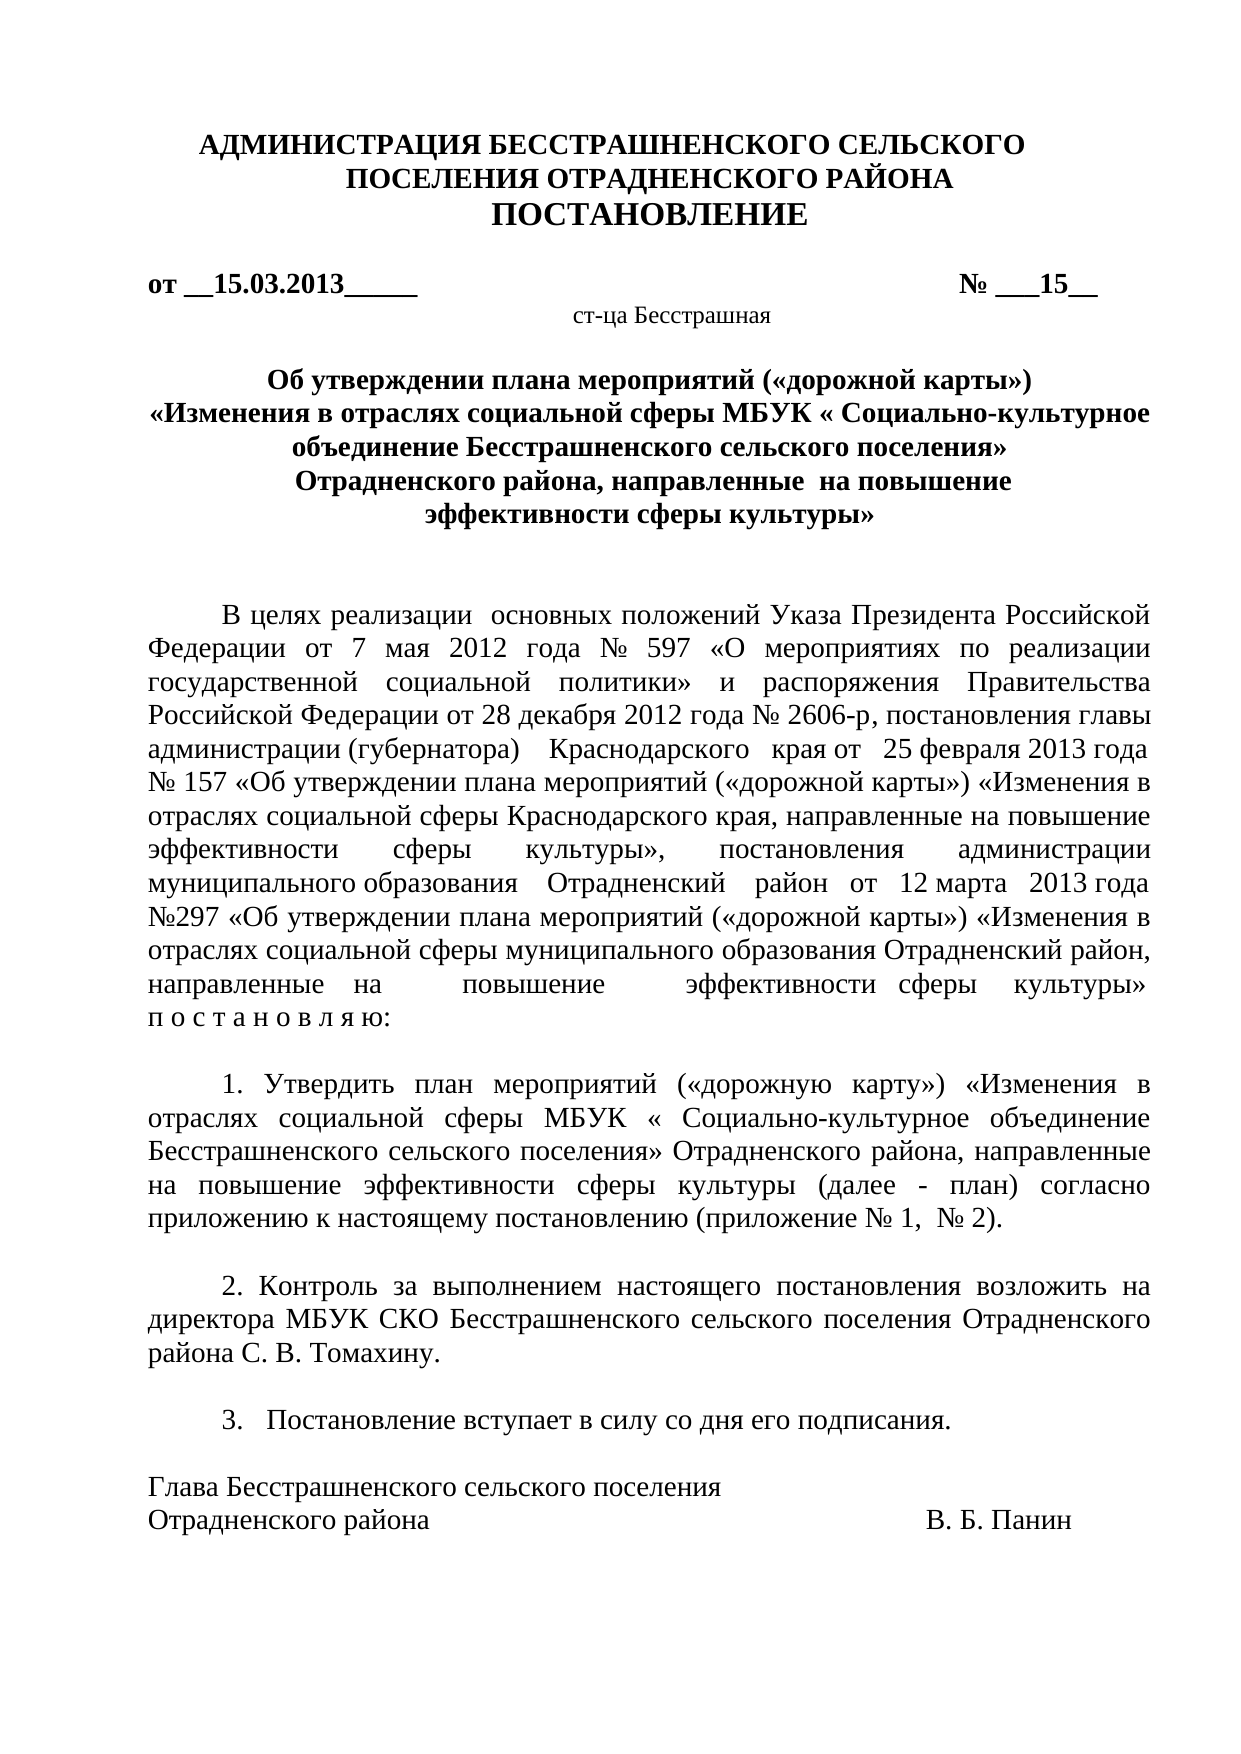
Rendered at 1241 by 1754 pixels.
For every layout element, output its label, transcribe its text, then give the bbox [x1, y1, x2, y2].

text п о с т а н о в л я ю: [148, 999, 1152, 1033]
list Постановление вступает в силу со дня его подписания. [221, 1402, 1152, 1435]
text 2. Контроль за выполнением настоящего постановления возложить на директора МБУК СКО Бесстрашненского сельского поселения Отрадненского района С. В. Томахину. [148, 1268, 1152, 1368]
text Глава Бесстрашненского сельского поселения [148, 1469, 1152, 1502]
text ПОСТАНОВЛЕНИЕ [148, 194, 1152, 233]
text 1. Утвердить план мероприятий («дорожную карту») «Изменения в отраслях социальной сферы МБУК « Социально-культурное объединение Бесстрашненского сельского поселения» Отрадненского района, направленные на повышение эффективности сферы культуры (далее - план) согласно приложению к настоящему постановлению (приложение № 1, № 2). [148, 1066, 1152, 1234]
text Об утверждении плана мероприятий («дорожной карты») [148, 362, 1152, 396]
text ПОСЕЛЕНИЯ ОТРАДНЕНСКОГО РАЙОНА [148, 161, 1152, 194]
text эффективности сферы культуры» [148, 496, 1152, 530]
text Отрадненского района В. Б. Панин [148, 1502, 1152, 1536]
text ст-ца Бесстрашная [148, 300, 1152, 328]
text В целях реализации основных положений Указа Президента Российской Федерации от 7 мая 2012 года № 597 «О мероприятиях по реализации государственной социальной политики» и распоряжения Правительства Российской Федерации от 28 декабря 2012 года № 2606-р, постановления главы администрации (губернатора) Краснодарского края от 25 февраля 2013 года [148, 597, 1152, 764]
text № 157 «Об утверждении плана мероприятий («дорожной карты») «Изменения в отраслях социальной сферы Краснодарского края, направленные на повышение эффективности сферы культуры», постановления администрации муниципального образования Отрадненский район от 12 марта 2013 года [148, 764, 1152, 899]
text от __15.03.2013_____ № ___15__ [148, 266, 1152, 300]
text Отрадненского района, направленные на повышение [148, 463, 1152, 496]
text «Изменения в отраслях социальной сферы МБУК « Социально-культурное объединение Бесстрашненского сельского поселения» [148, 396, 1152, 463]
text №297 «Об утверждении плана мероприятий («дорожной карты») «Изменения в отраслях социальной сферы муниципального образования Отрадненский район, направленные на повышение эффективности сферы культуры» [148, 899, 1152, 999]
text АДМИНИСТРАЦИЯ БЕССТРАШНЕНСКОГО СЕЛЬСКОГО [148, 127, 1152, 161]
